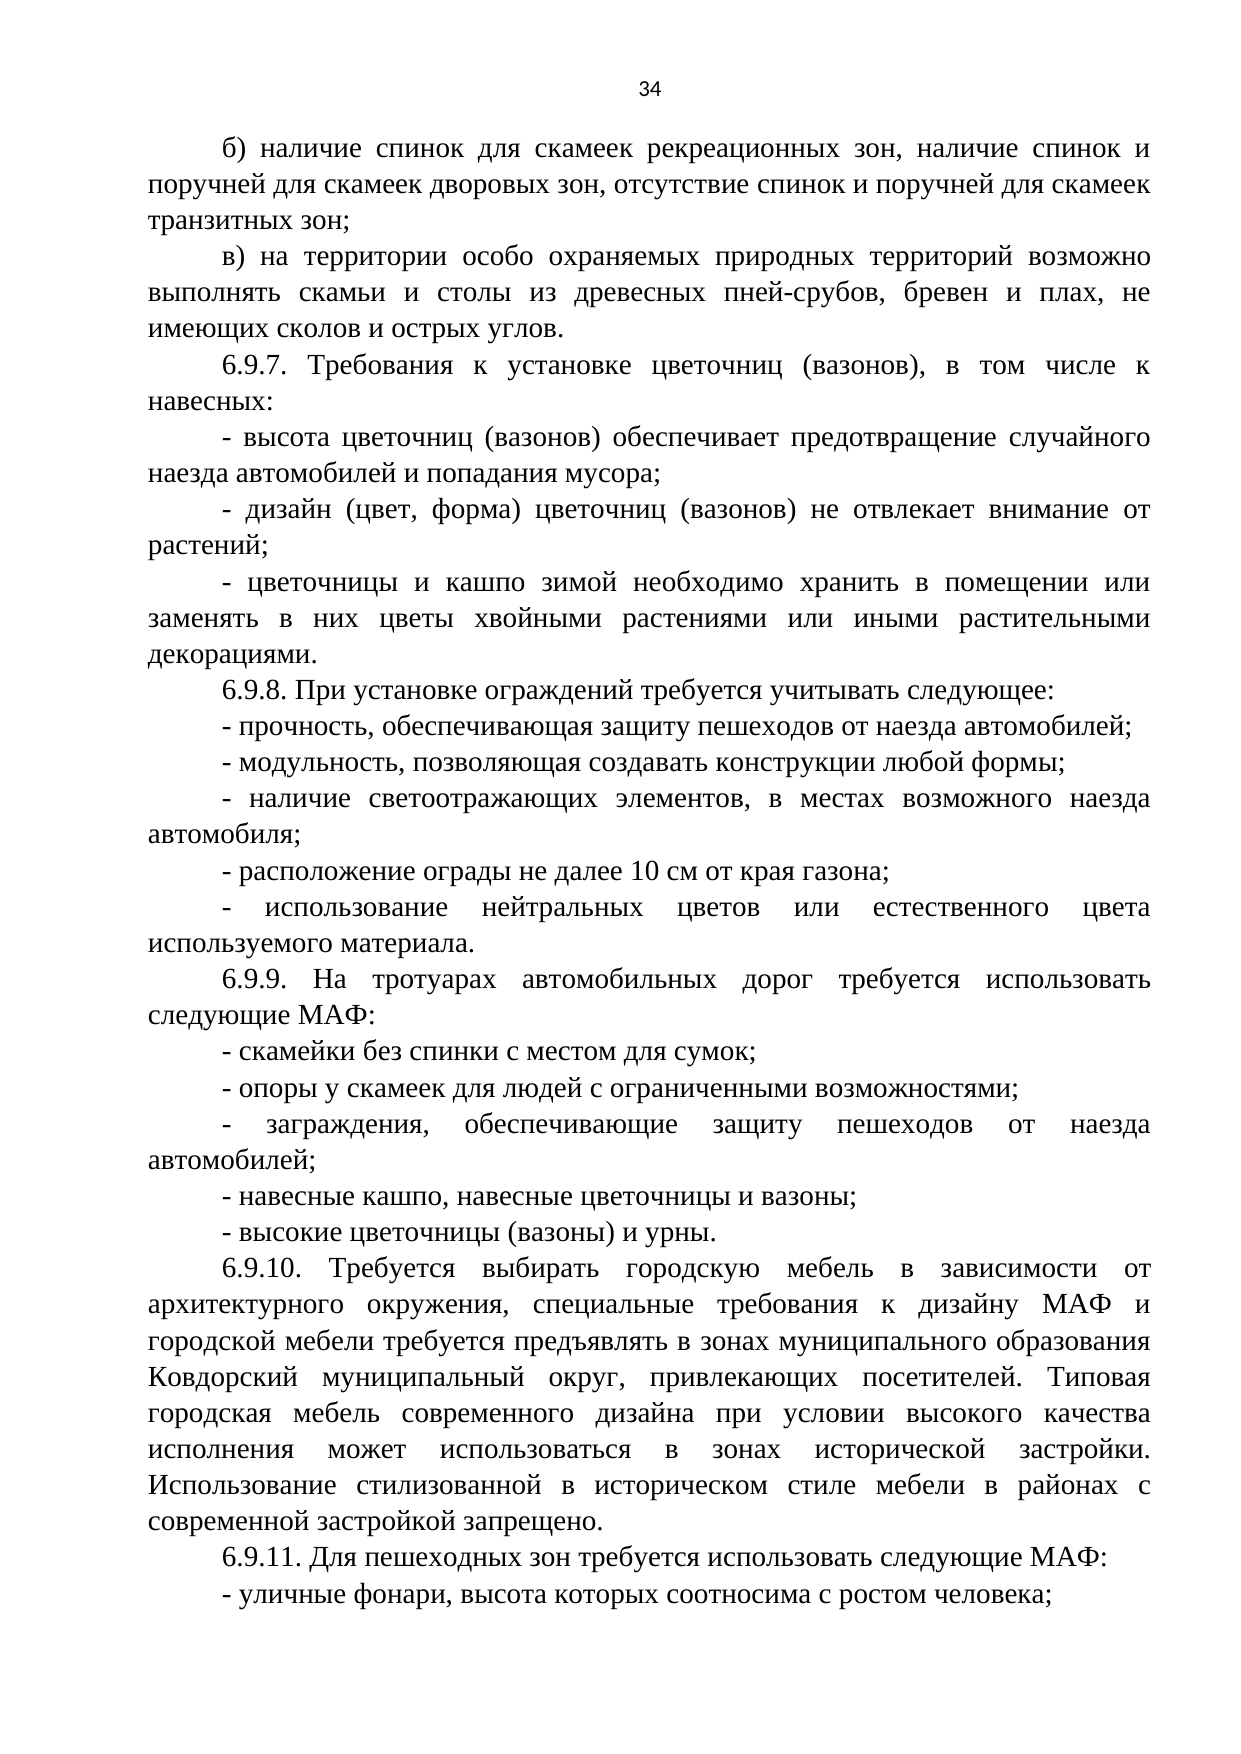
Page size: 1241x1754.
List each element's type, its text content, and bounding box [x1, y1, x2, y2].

text 6.9.9. На тротуарах автомобильных дорог требуется использовать следующие МАФ: [148, 961, 1152, 1031]
text 6.9.8. При установке ограждений требуется учитывать следующее: [148, 672, 1152, 706]
text - уличные фонари, высота которых соотносима с ростом человека; [148, 1576, 1152, 1609]
text - цветочницы и кашпо зимой необходимо хранить в помещении или заменять в них цветы хвойными растениями или иными растительными декорациями. [148, 564, 1152, 669]
text - заграждения, обеспечивающие защиту пешеходов от наезда автомобилей; [148, 1106, 1152, 1176]
text - опоры у скамеек для людей с ограниченными возможностями; [148, 1070, 1152, 1103]
text - навесные кашпо, навесные цветочницы и вазоны; [148, 1178, 1152, 1212]
text в) на территории особо охраняемых природных территорий возможно выполнять скамьи и столы из древесных пней-срубов, бревен и плах, не имеющих сколов и острых углов. [148, 238, 1152, 344]
text - прочность, обеспечивающая защиту пешеходов от наезда автомобилей; [148, 708, 1152, 742]
text 6.9.10. Требуется выбирать городскую мебель в зависимости от архитектурного окружения, специальные требования к дизайну МАФ и городской мебели требуется предъявлять в зонах муниципального образования Ковдорский муниципальный округ, привлекающих посетителей. Типовая городская мебель современного дизайна при условии высокого качества исполнения может использоваться в зонах исторической застройки. Использование стилизованной в историческом стиле мебели в районах с современной застройкой запрещено. [148, 1250, 1152, 1537]
text - дизайн (цвет, форма) цветочниц (вазонов) не отвлекает внимание от растений; [148, 491, 1152, 561]
text 6.9.7. Требования к установке цветочниц (вазонов), в том числе к навесных: [148, 347, 1152, 416]
text - наличие светоотражающих элементов, в местах возможного наезда автомобиля; [148, 781, 1152, 850]
text - скамейки без спинки с местом для сумок; [148, 1033, 1152, 1067]
text 6.9.11. Для пешеходных зон требуется использовать следующие МАФ: [148, 1539, 1152, 1573]
text - высокие цветочницы (вазоны) и урны. [148, 1214, 1152, 1248]
text - расположение ограды не далее 10 см от края газона; [148, 853, 1152, 886]
text - модульность, позволяющая создавать конструкции любой формы; [148, 744, 1152, 778]
text б) наличие спинок для скамеек рекреационных зон, наличие спинок и поручней для скамеек дворовых зон, отсутствие спинок и поручней для скамеек транзитных зон; [148, 130, 1152, 236]
text - высота цветочниц (вазонов) обеспечивает предотвращение случайного наезда автомобилей и попадания мусора; [148, 419, 1152, 489]
text - использование нейтральных цветов или естественного цвета используемого материала. [148, 889, 1152, 959]
